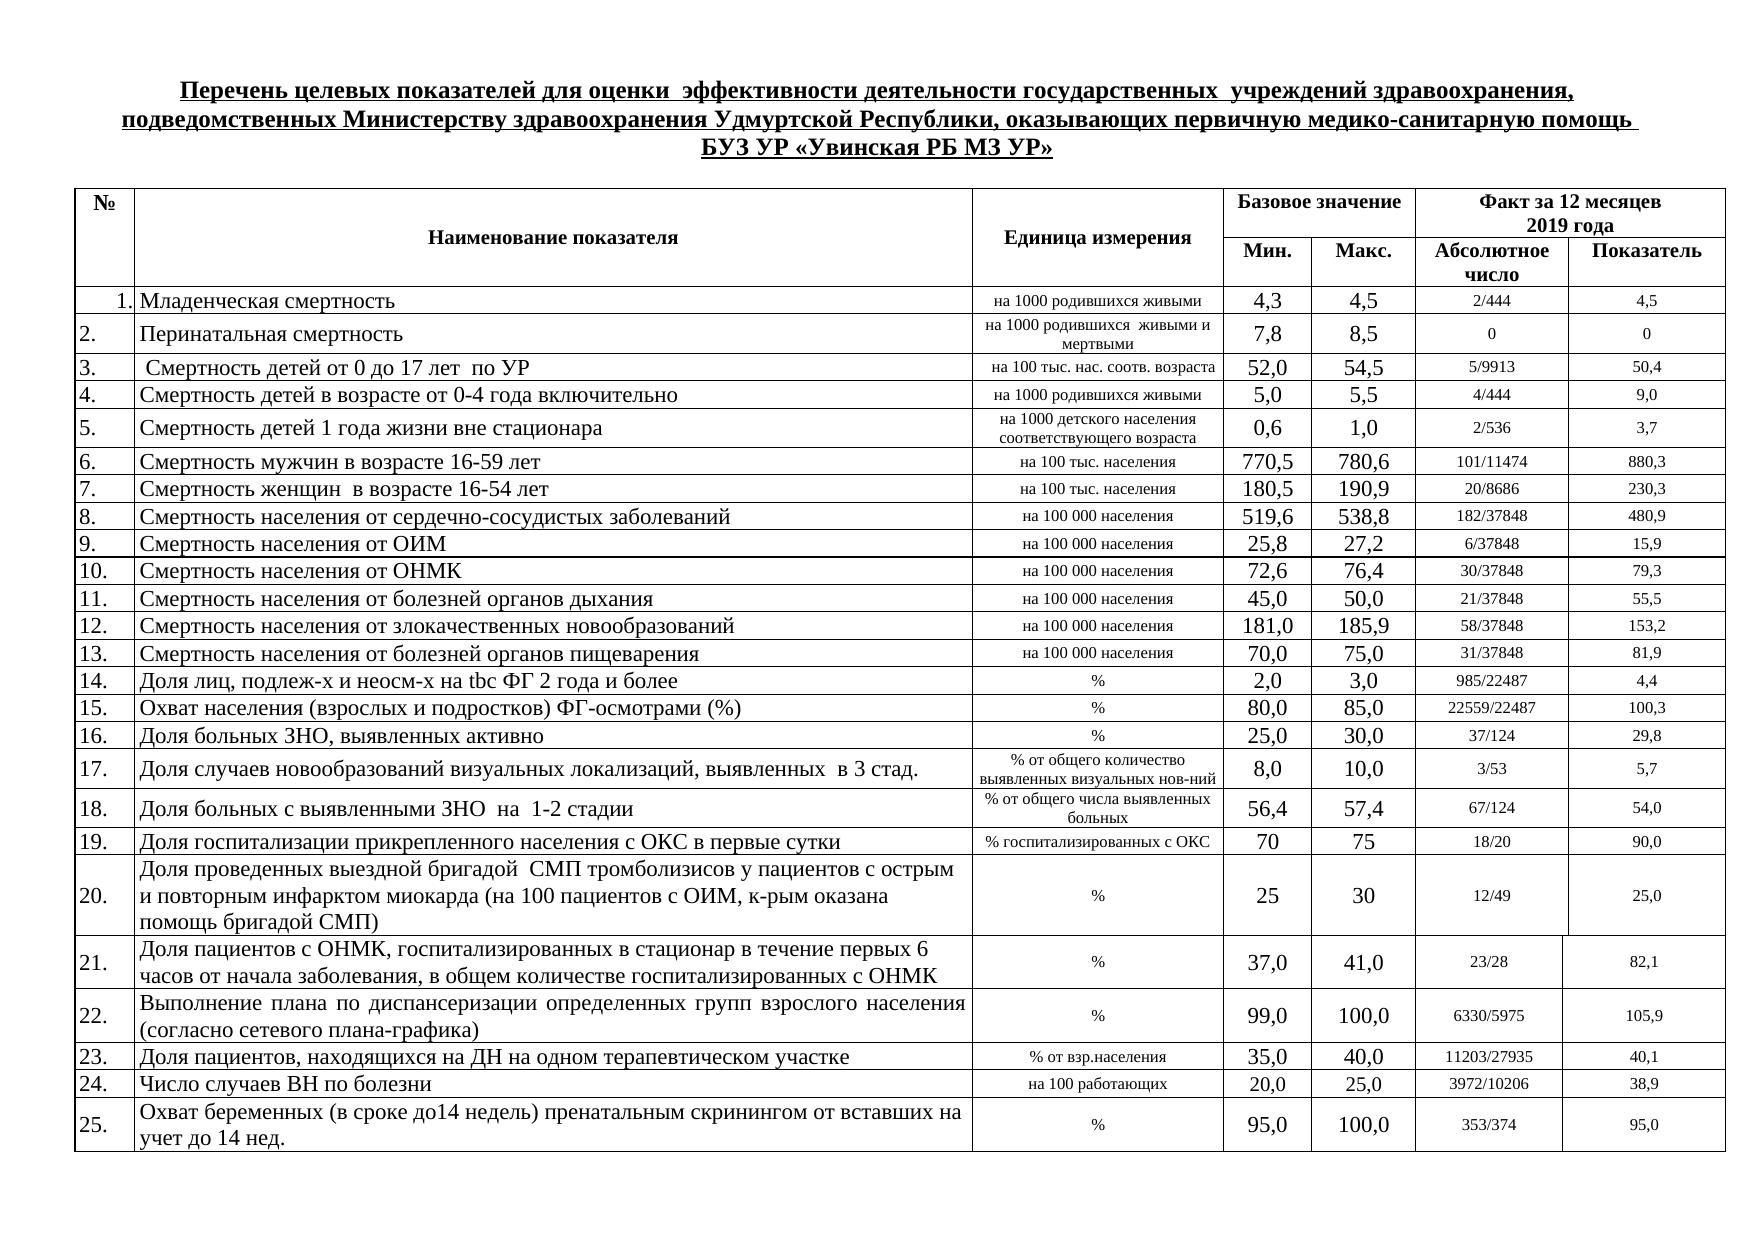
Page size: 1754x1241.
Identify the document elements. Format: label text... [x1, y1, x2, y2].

table_cell 5/9913 [1416, 354, 1568, 380]
table_cell 480,9 [1569, 503, 1725, 529]
table_cell на 1000 родившихся живыми и мертвыми [973, 314, 1223, 353]
table_cell 100,0 [1312, 1098, 1415, 1151]
table_cell 3/53 [1416, 749, 1568, 788]
table_cell 7,8 [1224, 314, 1311, 353]
table_cell Мин. [1224, 238, 1311, 286]
table_cell 55,5 [1569, 585, 1725, 611]
table_cell [76, 314, 134, 353]
table_cell на 100 000 населения [973, 612, 1223, 639]
table_cell 4,3 [1224, 287, 1311, 313]
table_cell 100,0 [1312, 989, 1415, 1042]
table_cell 95,0 [1563, 1098, 1725, 1151]
table_cell 538,8 [1312, 503, 1415, 529]
text БУЗ УР «Увинская РБ МЗ УР» [75, 132, 1679, 161]
table_cell 23/28 [1416, 936, 1562, 988]
table_cell 20,0 [1224, 1070, 1311, 1097]
table_cell 3972/10206 [1416, 1070, 1562, 1097]
table_cell 9,0 [1569, 381, 1725, 407]
table_cell Перинатальная смертность [135, 314, 972, 353]
table_cell на 1000 родившихся живыми [973, 287, 1223, 313]
table_cell 30,0 [1312, 722, 1415, 748]
table_cell % [973, 936, 1223, 988]
table_cell 880,3 [1569, 448, 1725, 474]
table_cell 105,9 [1563, 989, 1725, 1042]
table_cell на 1000 родившихся живыми [973, 381, 1223, 407]
table_cell 770,5 [1224, 448, 1311, 474]
table_cell % от общего количество выявленных визуальных нов-ний [973, 749, 1223, 788]
table_cell Доля проведенных выездной бригадой СМП тромболизисов у пациентов с острым и повторным инфарктом миокарда (на 100 пациентов с ОИМ, к-рым оказана помощь бригадой СМП) [135, 855, 972, 934]
table_cell [76, 789, 134, 827]
table_cell 180,5 [1224, 475, 1311, 502]
table_cell [76, 989, 134, 1042]
table_cell 75,0 [1312, 640, 1415, 666]
table_cell 25,8 [1224, 530, 1311, 556]
table_cell на 1000 детского населения соответствующего возраста [973, 409, 1223, 447]
table_cell 52,0 [1224, 354, 1311, 380]
table_cell 12/49 [1416, 855, 1568, 934]
table_cell Доля госпитализации прикрепленного населения с ОКС в первые сутки [135, 828, 972, 854]
table_cell Доля случаев новообразований визуальных локализаций, выявленных в 3 стад. [135, 749, 972, 788]
table_cell 58/37848 [1416, 612, 1568, 639]
table_cell 30 [1312, 855, 1415, 934]
table_cell [76, 667, 134, 693]
table_cell 0 [1569, 314, 1725, 353]
table_cell % госпитализированных с ОКС [973, 828, 1223, 854]
table_cell Смертность мужчин в возрасте 16-59 лет [135, 448, 972, 474]
table_cell на 100 000 населения [973, 503, 1223, 529]
table_cell Выполнение плана по диспансеризации определенных групп взрослого населения (согласно сетевого плана-графика) [135, 989, 972, 1042]
table_cell 67/124 [1416, 789, 1568, 827]
table_cell [76, 530, 134, 556]
table_header Единица измерения [973, 189, 1223, 286]
table_cell 22559/22487 [1416, 695, 1568, 721]
table_cell 81,9 [1569, 640, 1725, 666]
table_cell 37/124 [1416, 722, 1568, 748]
table_cell [76, 749, 134, 788]
table_cell 185,9 [1312, 612, 1415, 639]
table_cell 72,6 [1224, 558, 1311, 584]
table_cell 182/37848 [1416, 503, 1568, 529]
table_cell 519,6 [1224, 503, 1311, 529]
table_cell Число случаев ВН по болезни [135, 1070, 972, 1097]
table_cell 4,5 [1569, 287, 1725, 313]
table_cell Охват беременных (в сроке до14 недель) пренатальным скринингом от вставших на учет до 14 нед. [135, 1098, 972, 1151]
table_cell 5,5 [1312, 381, 1415, 407]
table_cell 181,0 [1224, 612, 1311, 639]
table_cell % от взр.населения [973, 1043, 1223, 1069]
table_cell [76, 855, 134, 934]
table_cell 8,5 [1312, 314, 1415, 353]
table_cell 780,6 [1312, 448, 1415, 474]
table_cell % [973, 695, 1223, 721]
table_cell 5,0 [1224, 381, 1311, 407]
table_cell 5,7 [1569, 749, 1725, 788]
table_cell на 100 работающих [973, 1070, 1223, 1097]
table_cell Смертность населения от ОИМ [135, 530, 972, 556]
table_cell 1,0 [1312, 409, 1415, 447]
table_cell 54,5 [1312, 354, 1415, 380]
table_cell % [973, 667, 1223, 693]
table_cell 4,5 [1312, 287, 1415, 313]
table_cell на 100 000 населения [973, 558, 1223, 584]
table_cell 27,2 [1312, 530, 1415, 556]
table_header Базовое значение [1224, 189, 1415, 237]
table_cell 54,0 [1569, 789, 1725, 827]
table_cell 2/536 [1416, 409, 1568, 447]
table_cell 38,9 [1563, 1070, 1725, 1097]
table_cell на 100 000 населения [973, 530, 1223, 556]
table_cell 25,0 [1224, 722, 1311, 748]
table_cell 0 [1416, 314, 1568, 353]
table_cell 80,0 [1224, 695, 1311, 721]
table_cell [76, 558, 134, 584]
table_cell на 100 тыс. населения [973, 448, 1223, 474]
table_cell 70 [1224, 828, 1311, 854]
table_cell [76, 287, 134, 313]
table_cell 56,4 [1224, 789, 1311, 827]
table_cell [76, 503, 134, 529]
table_cell [76, 722, 134, 748]
table_cell Охват населения (взрослых и подростков) ФГ-осмотрами (%) [135, 695, 972, 721]
table_cell 3,7 [1569, 409, 1725, 447]
table_cell 6330/5975 [1416, 989, 1562, 1042]
table_cell 75 [1312, 828, 1415, 854]
table_cell 40,0 [1312, 1043, 1415, 1069]
table_cell 50,0 [1312, 585, 1415, 611]
table_cell [76, 828, 134, 854]
table_cell 21/37848 [1416, 585, 1568, 611]
table_cell [76, 448, 134, 474]
table_cell Смертность населения от злокачественных новообразований [135, 612, 972, 639]
table_cell Смертность детей 1 года жизни вне стационара [135, 409, 972, 447]
table_cell Смертность женщин в возрасте 16-54 лет [135, 475, 972, 502]
table_cell 31/37848 [1416, 640, 1568, 666]
table_cell 76,4 [1312, 558, 1415, 584]
text Перечень целевых показателей для оценки эффективности деятельности государственных учреждений здравоохранения, подведомственных Министерству здравоохранения Удмуртской Республики, оказывающих первичную медико-санитарную помощь [75, 75, 1679, 132]
table_cell 3,0 [1312, 667, 1415, 693]
table_cell [76, 640, 134, 666]
table_header Наименование показателя [135, 189, 972, 286]
table_cell 153,2 [1569, 612, 1725, 639]
table_cell [76, 936, 134, 988]
table_cell [76, 354, 134, 380]
table_cell 11203/27935 [1416, 1043, 1562, 1069]
table_cell на 100 тыс. населения [973, 475, 1223, 502]
table_cell % [973, 1098, 1223, 1151]
table_cell 37,0 [1224, 936, 1311, 988]
table_cell 8,0 [1224, 749, 1311, 788]
table_cell 6/37848 [1416, 530, 1568, 556]
table_cell Смертность населения от болезней органов дыхания [135, 585, 972, 611]
table_cell Смертность населения от болезней органов пищеварения [135, 640, 972, 666]
table_cell 353/374 [1416, 1098, 1562, 1151]
table_cell % [973, 855, 1223, 934]
table_cell 15,9 [1569, 530, 1725, 556]
table_cell 50,4 [1569, 354, 1725, 380]
table_cell 45,0 [1224, 585, 1311, 611]
table_cell 20/8686 [1416, 475, 1568, 502]
table_cell на 100 тыс. нас. соотв. возраста [973, 354, 1223, 380]
table_cell Смертность населения от сердечно-сосудистых заболеваний [135, 503, 972, 529]
table_cell 29,8 [1569, 722, 1725, 748]
table_cell 10,0 [1312, 749, 1415, 788]
table_cell 4,4 [1569, 667, 1725, 693]
table_cell 79,3 [1569, 558, 1725, 584]
table_cell 85,0 [1312, 695, 1415, 721]
table_cell Показатель [1569, 238, 1725, 286]
table_cell 35,0 [1224, 1043, 1311, 1069]
table_cell Макс. [1312, 238, 1415, 286]
table_cell 82,1 [1563, 936, 1725, 988]
table_cell 57,4 [1312, 789, 1415, 827]
table_cell 100,3 [1569, 695, 1725, 721]
table_cell [76, 1070, 134, 1097]
table_cell 25 [1224, 855, 1311, 934]
table_cell Доля пациентов с ОНМК, госпитализированных в стационар в течение первых 6 часов от начала заболевания, в общем количестве госпитализированных с ОНМК [135, 936, 972, 988]
table_cell Смертность детей от 0 до 17 лет по УР [135, 354, 972, 380]
table_cell [76, 409, 134, 447]
table_cell 25,0 [1569, 855, 1725, 934]
table_cell 4/444 [1416, 381, 1568, 407]
table_cell 30/37848 [1416, 558, 1568, 584]
table_cell [76, 475, 134, 502]
table_cell 95,0 [1224, 1098, 1311, 1151]
table_cell 18/20 [1416, 828, 1568, 854]
table_cell 2,0 [1224, 667, 1311, 693]
table_cell Доля больных ЗНО, выявленных активно [135, 722, 972, 748]
table_cell 230,3 [1569, 475, 1725, 502]
table_cell 40,1 [1563, 1043, 1725, 1069]
table_cell Смертность населения от ОНМК [135, 558, 972, 584]
table_cell [76, 585, 134, 611]
table_cell 190,9 [1312, 475, 1415, 502]
table_cell 985/22487 [1416, 667, 1568, 693]
table_cell 70,0 [1224, 640, 1311, 666]
table_cell % [973, 989, 1223, 1042]
table_header № [76, 189, 134, 286]
table_cell Доля больных с выявленными ЗНО на 1-2 стадии [135, 789, 972, 827]
table_cell % от общего числа выявленных больных [973, 789, 1223, 827]
table_cell 101/11474 [1416, 448, 1568, 474]
table_cell 0,6 [1224, 409, 1311, 447]
table_cell 25,0 [1312, 1070, 1415, 1097]
table_cell 2/444 [1416, 287, 1568, 313]
table_cell на 100 000 населения [973, 640, 1223, 666]
table_cell [76, 381, 134, 407]
table_cell 99,0 [1224, 989, 1311, 1042]
table_cell [76, 1043, 134, 1069]
table_cell 90,0 [1569, 828, 1725, 854]
table_cell Доля лиц, подлеж-х и неосм-х на tbc ФГ 2 года и более [135, 667, 972, 693]
table_cell 41,0 [1312, 936, 1415, 988]
table_cell Младенческая смертность [135, 287, 972, 313]
table_cell [76, 612, 134, 639]
table_cell Абсолютное число [1416, 238, 1568, 286]
table_cell на 100 000 населения [973, 585, 1223, 611]
table_cell % [973, 722, 1223, 748]
table_cell [76, 1098, 134, 1151]
table_cell [76, 695, 134, 721]
table_cell Доля пациентов, находящихся на ДН на одном терапевтическом участке [135, 1043, 972, 1069]
table_header Факт за 12 месяцев 2019 года [1416, 189, 1725, 237]
table_cell Смертность детей в возрасте от 0-4 года включительно [135, 381, 972, 407]
